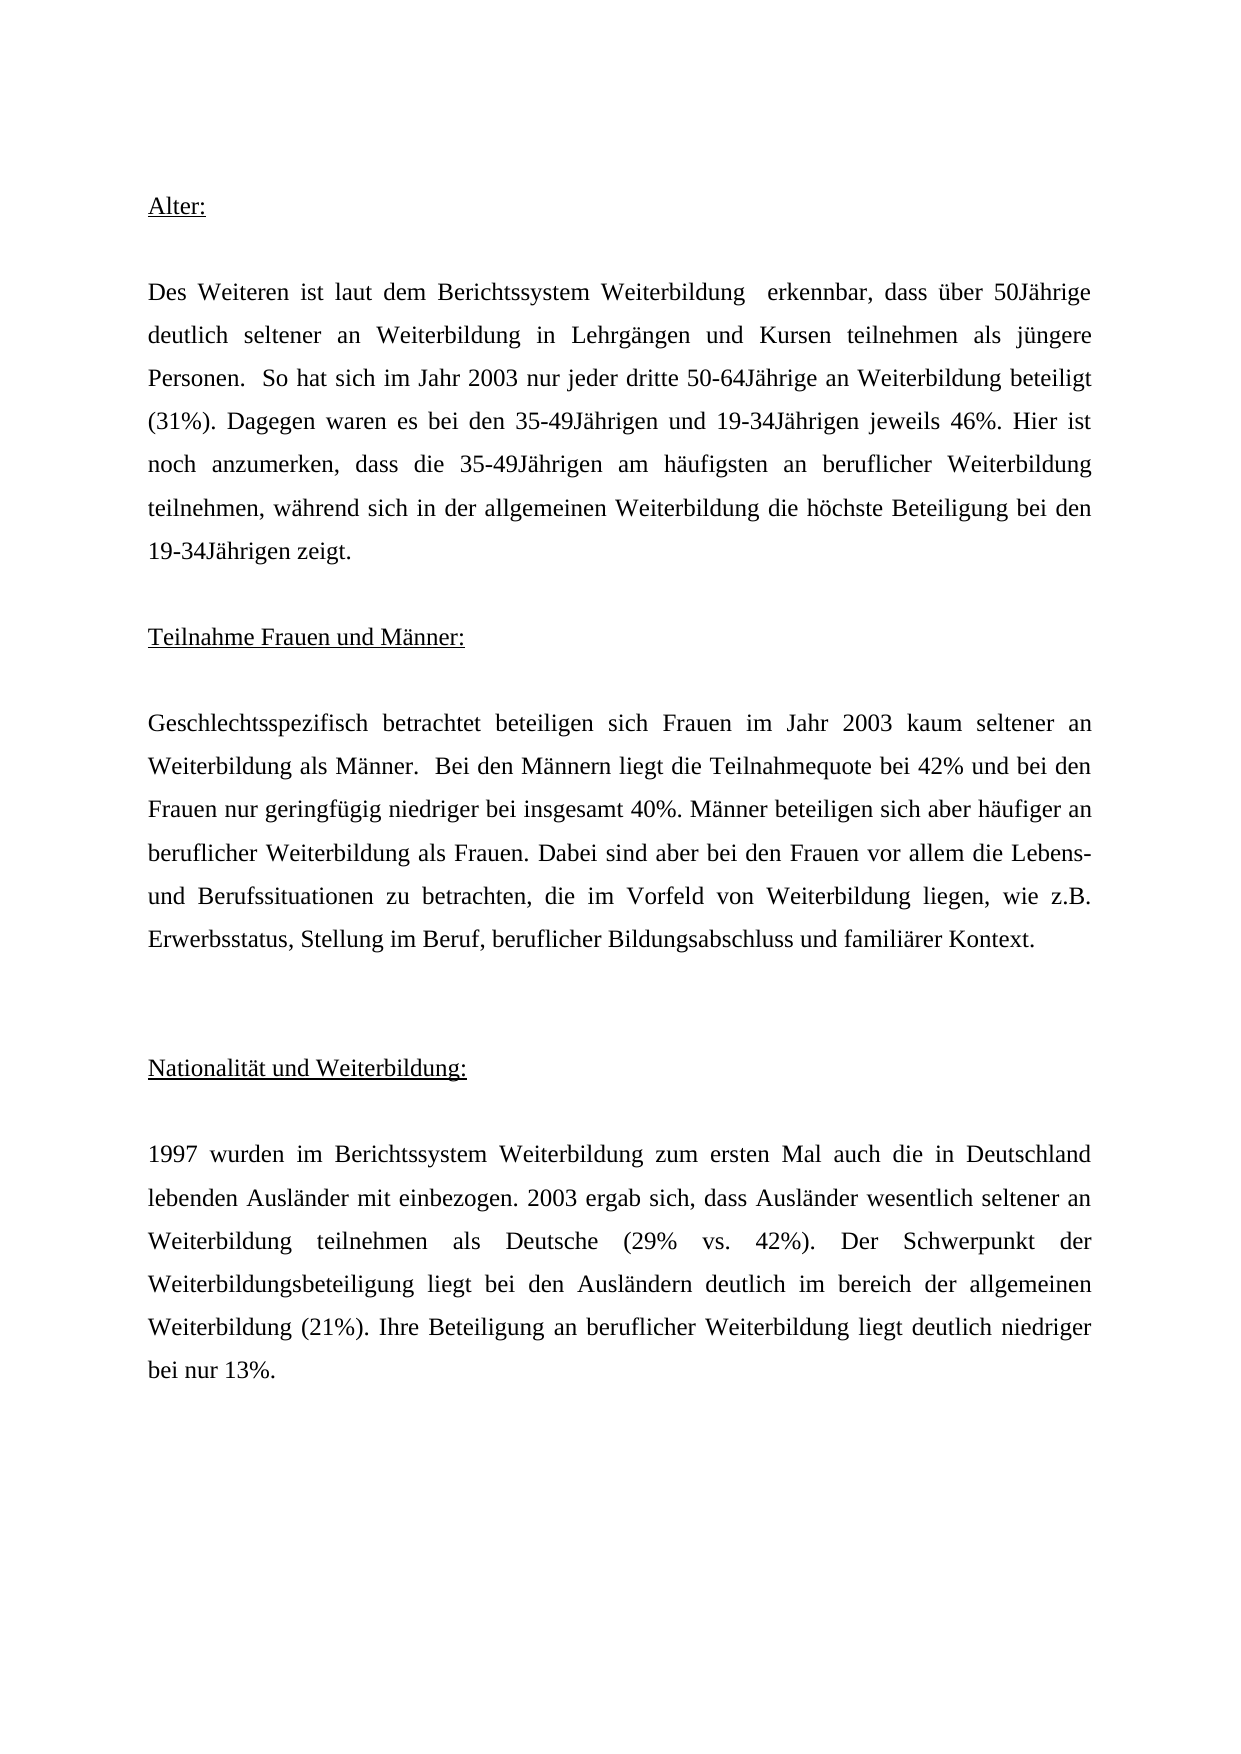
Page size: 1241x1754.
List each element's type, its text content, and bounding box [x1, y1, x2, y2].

text Geschlechtsspezifisch betrachtet beteiligen sich Frauen im Jahr 2003 kaum seltener an Weiterbildung als Männer. Bei den Männern liegt die Teilnahmequote bei 42% und bei den Frauen nur geringfügig niedriger bei insgesamt 40%. Männer beteiligen sich aber häufiger an beruflicher Weiterbildung als Frauen. Dabei sind aber bei den Frauen vor allem die Lebens- und Berufssituationen zu betrachten, die im Vorfeld von Weiterbildung liegen, wie z.B. Erwerbsstatus, Stellung im Beruf, beruflicher Bildungsabschluss und familiärer Kontext. [148, 708, 1093, 953]
text Alter: [148, 191, 1093, 219]
text Teilnahme Frauen und Männer: [148, 622, 1093, 651]
text 1997 wurden im Berichtssystem Weiterbildung zum ersten Mal auch die in Deutschland lebenden Ausländer mit einbezogen. 2003 ergab sich, dass Ausländer wesentlich seltener an Weiterbildung teilnehmen als Deutsche (29% vs. 42%). Der Schwerpunkt der Weiterbildungsbeteiligung liegt bei den Ausländern deutlich im bereich der allgemeinen Weiterbildung (21%). Ihre Beteiligung an beruflicher Weiterbildung liegt deutlich niedriger bei nur 13%. [148, 1139, 1093, 1384]
text Nationalität und Weiterbildung: [148, 1053, 1093, 1082]
text Des Weiteren ist laut dem Berichtssystem Weiterbildung erkennbar, dass über 50Jährige deutlich seltener an Weiterbildung in Lehrgängen und Kursen teilnehmen als jüngere Personen. So hat sich im Jahr 2003 nur jeder dritte 50-64Jährige an Weiterbildung beteiligt (31%). Dagegen waren es bei den 35-49Jährigen und 19-34Jährigen jeweils 46%. Hier ist noch anzumerken, dass die 35-49Jährigen am häufigsten an beruflicher Weiterbildung teilnehmen, während sich in der allgemeinen Weiterbildung die höchste Beteiligung bei den 19-34Jährigen zeigt. [148, 277, 1093, 564]
